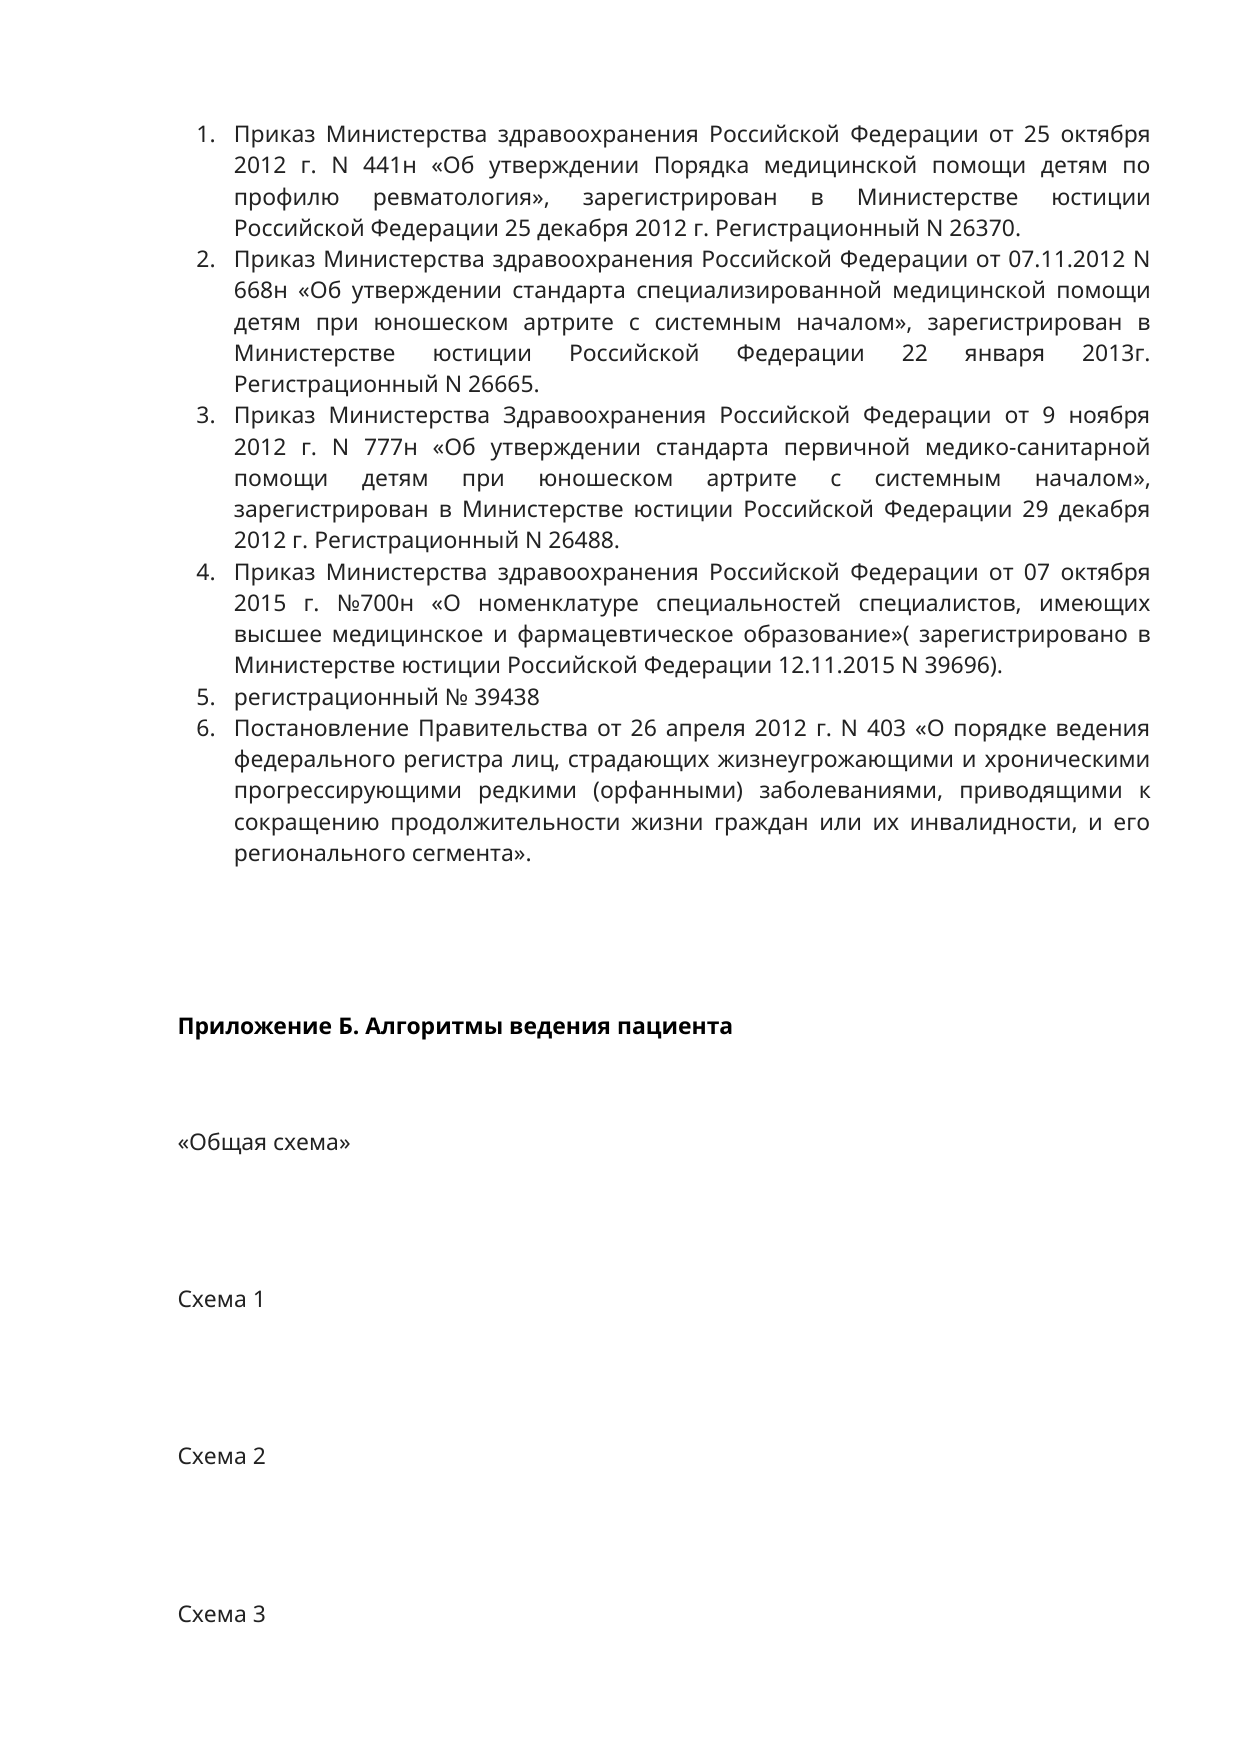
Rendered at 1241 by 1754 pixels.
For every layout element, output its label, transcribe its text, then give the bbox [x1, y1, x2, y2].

list Приказ Министерства здравоохранения Российской Федерации от 07 октября 2015 г. №700н «О номенклатуре специальностей специалистов, имеющих высшее медицинское и фармацевтическое образование»( зарегистрировано в Министерстве юстиции Российской Федерации 12.11.2015 N 39696). [196, 556, 1152, 681]
list Приказ Министерства Здравоохранения Российской Федерации от 9 ноября 2012 г. N 777н «Об утверждении стандарта первичной медико-санитарной помощи детям при юношеском артрите с системным началом», зарегистрирован в Министерстве юстиции Российской Федерации 29 декабря 2012 г. Регистрационный N 26488. [196, 399, 1152, 556]
text Схема 1 [177, 1283, 1152, 1314]
text Приложение Б. Алгоритмы ведения пациента [177, 1009, 1152, 1041]
list регистрационный № 39438 [196, 681, 1152, 712]
list Постановление Правительства от 26 апреля 2012 г. N 403 «О порядке ведения федерального регистра лиц, страдающих жизнеугрожающими и хроническими прогрессирующими редкими (орфанными) заболеваниями, приводящими к сокращению продолжительности жизни граждан или их инвалидности, и его регионального сегмента». [196, 712, 1152, 868]
list Приказ Министерства здравоохранения Российской Федерации от 25 октября 2012 г. N 441н «Об утверждении Порядка медицинской помощи детям по профилю ревматология», зарегистрирован в Министерстве юстиции Российской Федерации 25 декабря 2012 г. Регистрационный N 26370. [196, 118, 1152, 243]
list Приказ Министерства здравоохранения Российской Федерации от 07.11.2012 N 668н «Об утверждении стандарта специализированной медицинской помощи детям при юношеском артрите с системным началом», зарегистрирован в Министерстве юстиции Российской Федерации 22 января 2013г. Регистрационный N 26665. [196, 243, 1152, 399]
text Схема 3 [177, 1598, 1152, 1629]
text «Общая схема» [177, 1126, 1152, 1157]
text Схема 2 [177, 1440, 1152, 1472]
